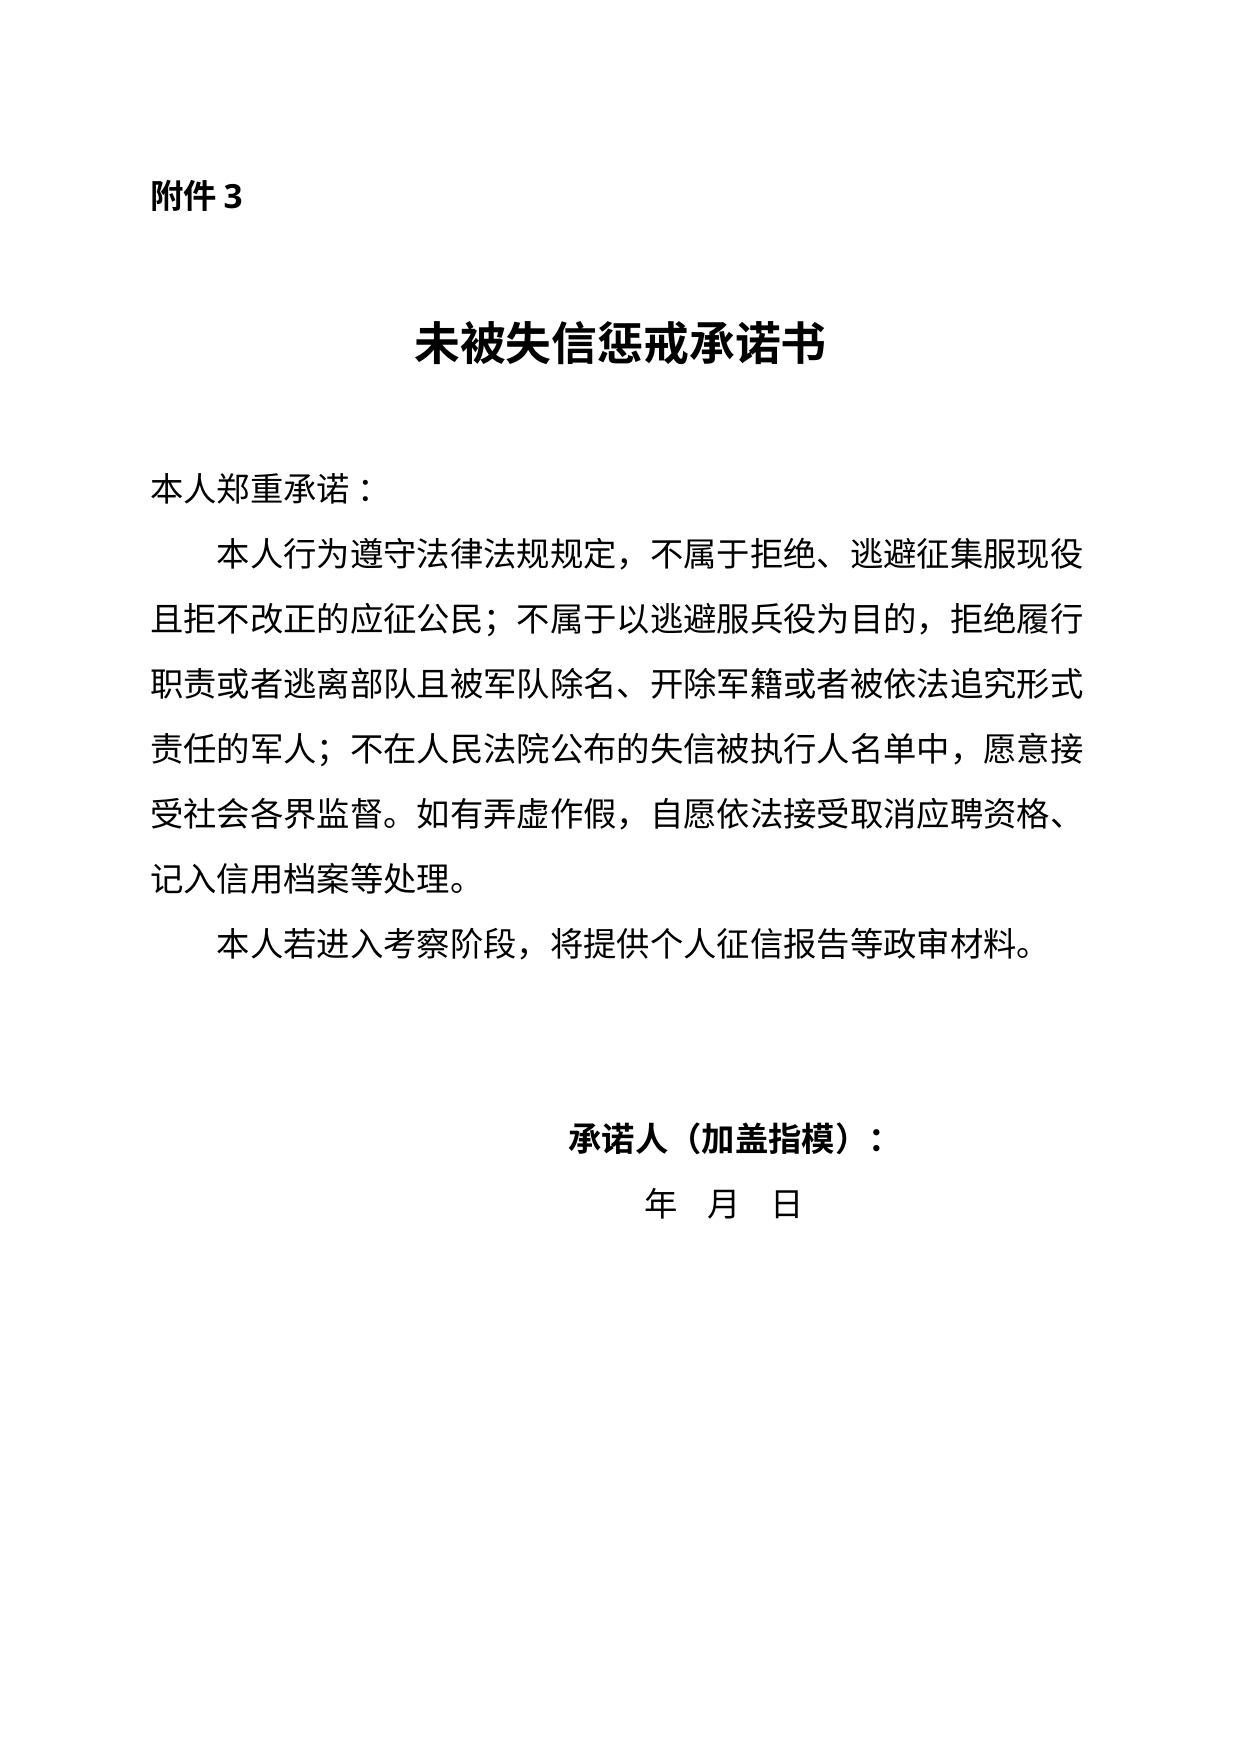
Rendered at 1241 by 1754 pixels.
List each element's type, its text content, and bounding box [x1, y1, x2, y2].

text 本人行为遵守法律法规规定，不属于拒绝、逃避征集服现役且拒不改正的应征公民；不属于以逃避服兵役为目的，拒绝履行职责或者逃离部队且被军队除名、开除军籍或者被依法追究形式责任的军人；不在人民法院公布的失信被执行人名单中，愿意接受社会各界监督。如有弄虚作假，自愿依法接受取消应聘资格、记入信用档案等处理。 [150, 519, 1090, 909]
text 本人郑重承诺 ： [150, 454, 1090, 519]
text 附件3 [150, 162, 1090, 227]
text 未被失信惩戒承诺书 [150, 292, 1090, 389]
text 承诺人（加盖指模）： [150, 1104, 1090, 1169]
text 本人若进入考察阶段，将提供个人征信报告等政审材料。 [150, 909, 1090, 974]
text 年 月 日 [150, 1169, 1090, 1234]
